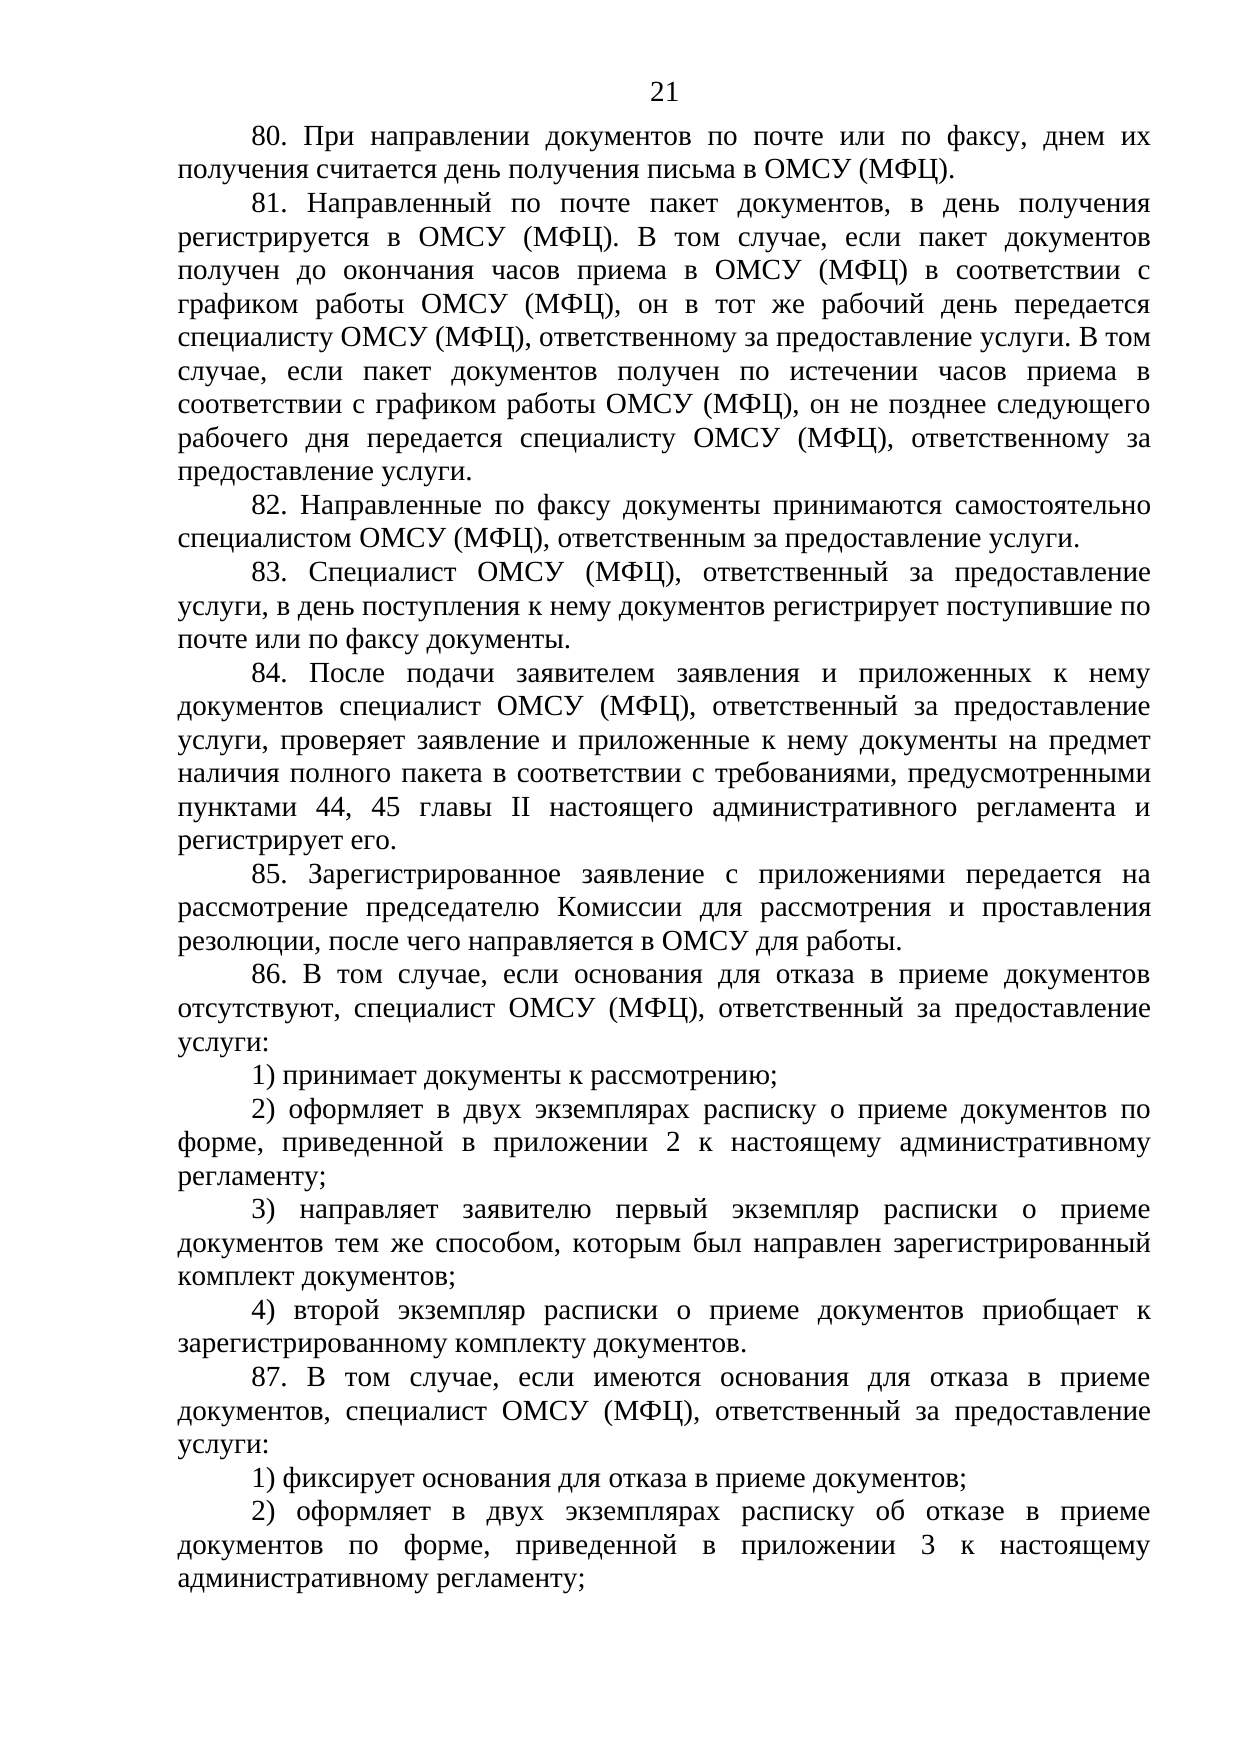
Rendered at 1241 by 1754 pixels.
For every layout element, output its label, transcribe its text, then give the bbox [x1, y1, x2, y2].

text 80. При направлении документов по почте или по факсу, днем их получения считается день получения письма в ОМСУ (МФЦ). [177, 118, 1152, 185]
text 4) второй экземпляр расписки о приеме документов приобщает к зарегистрированному комплекту документов. [177, 1292, 1152, 1359]
text 82. Направленные по факсу документы принимаются самостоятельно специалистом ОМСУ (МФЦ), ответственным за предоставление услуги. [177, 487, 1152, 554]
text 84. После подачи заявителем заявления и приложенных к нему документов специалист ОМСУ (МФЦ), ответственный за предоставление услуги, проверяет заявление и приложенные к нему документы на предмет наличия полного пакета в соответствии с требованиями, предусмотренными пунктами 44, 45 главы II настоящего административного регламента и регистрирует его. [177, 655, 1152, 856]
text 85. Зарегистрированное заявление с приложениями передается на рассмотрение председателю Комиссии для рассмотрения и проставления резолюции, после чего направляется в ОМСУ для работы. [177, 856, 1152, 957]
text 86. В том случае, если основания для отказа в приеме документов отсутствуют, специалист ОМСУ (МФЦ), ответственный за предоставление услуги: [177, 957, 1152, 1057]
text 1) принимает документы к рассмотрению; [177, 1057, 1152, 1091]
text 3) направляет заявителю первый экземпляр расписки о приеме документов тем же способом, которым был направлен зарегистрированный комплект документов; [177, 1191, 1152, 1292]
text 87. В том случае, если имеются основания для отказа в приеме документов, специалист ОМСУ (МФЦ), ответственный за предоставление услуги: [177, 1359, 1152, 1460]
text 81. Направленный по почте пакет документов, в день получения регистрируется в ОМСУ (МФЦ). В том случае, если пакет документов получен до окончания часов приема в ОМСУ (МФЦ) в соответствии с графиком работы ОМСУ (МФЦ), он в тот же рабочий день передается специалисту ОМСУ (МФЦ), ответственному за предоставление услуги. В том случае, если пакет документов получен по истечении часов приема в соответствии с графиком работы ОМСУ (МФЦ), он не позднее следующего рабочего дня передается специалисту ОМСУ (МФЦ), ответственному за предоставление услуги. [177, 185, 1152, 487]
text 83. Специалист ОМСУ (МФЦ), ответственный за предоставление услуги, в день поступления к нему документов регистрирует поступившие по почте или по факсу документы. [177, 554, 1152, 655]
text 1) фиксирует основания для отказа в приеме документов; [177, 1460, 1152, 1493]
text 2) оформляет в двух экземплярах расписку об отказе в приеме документов по форме, приведенной в приложении 3 к настоящему административному регламенту; [177, 1493, 1152, 1594]
text 2) оформляет в двух экземплярах расписку о приеме документов по форме, приведенной в приложении 2 к настоящему административному регламенту; [177, 1091, 1152, 1191]
